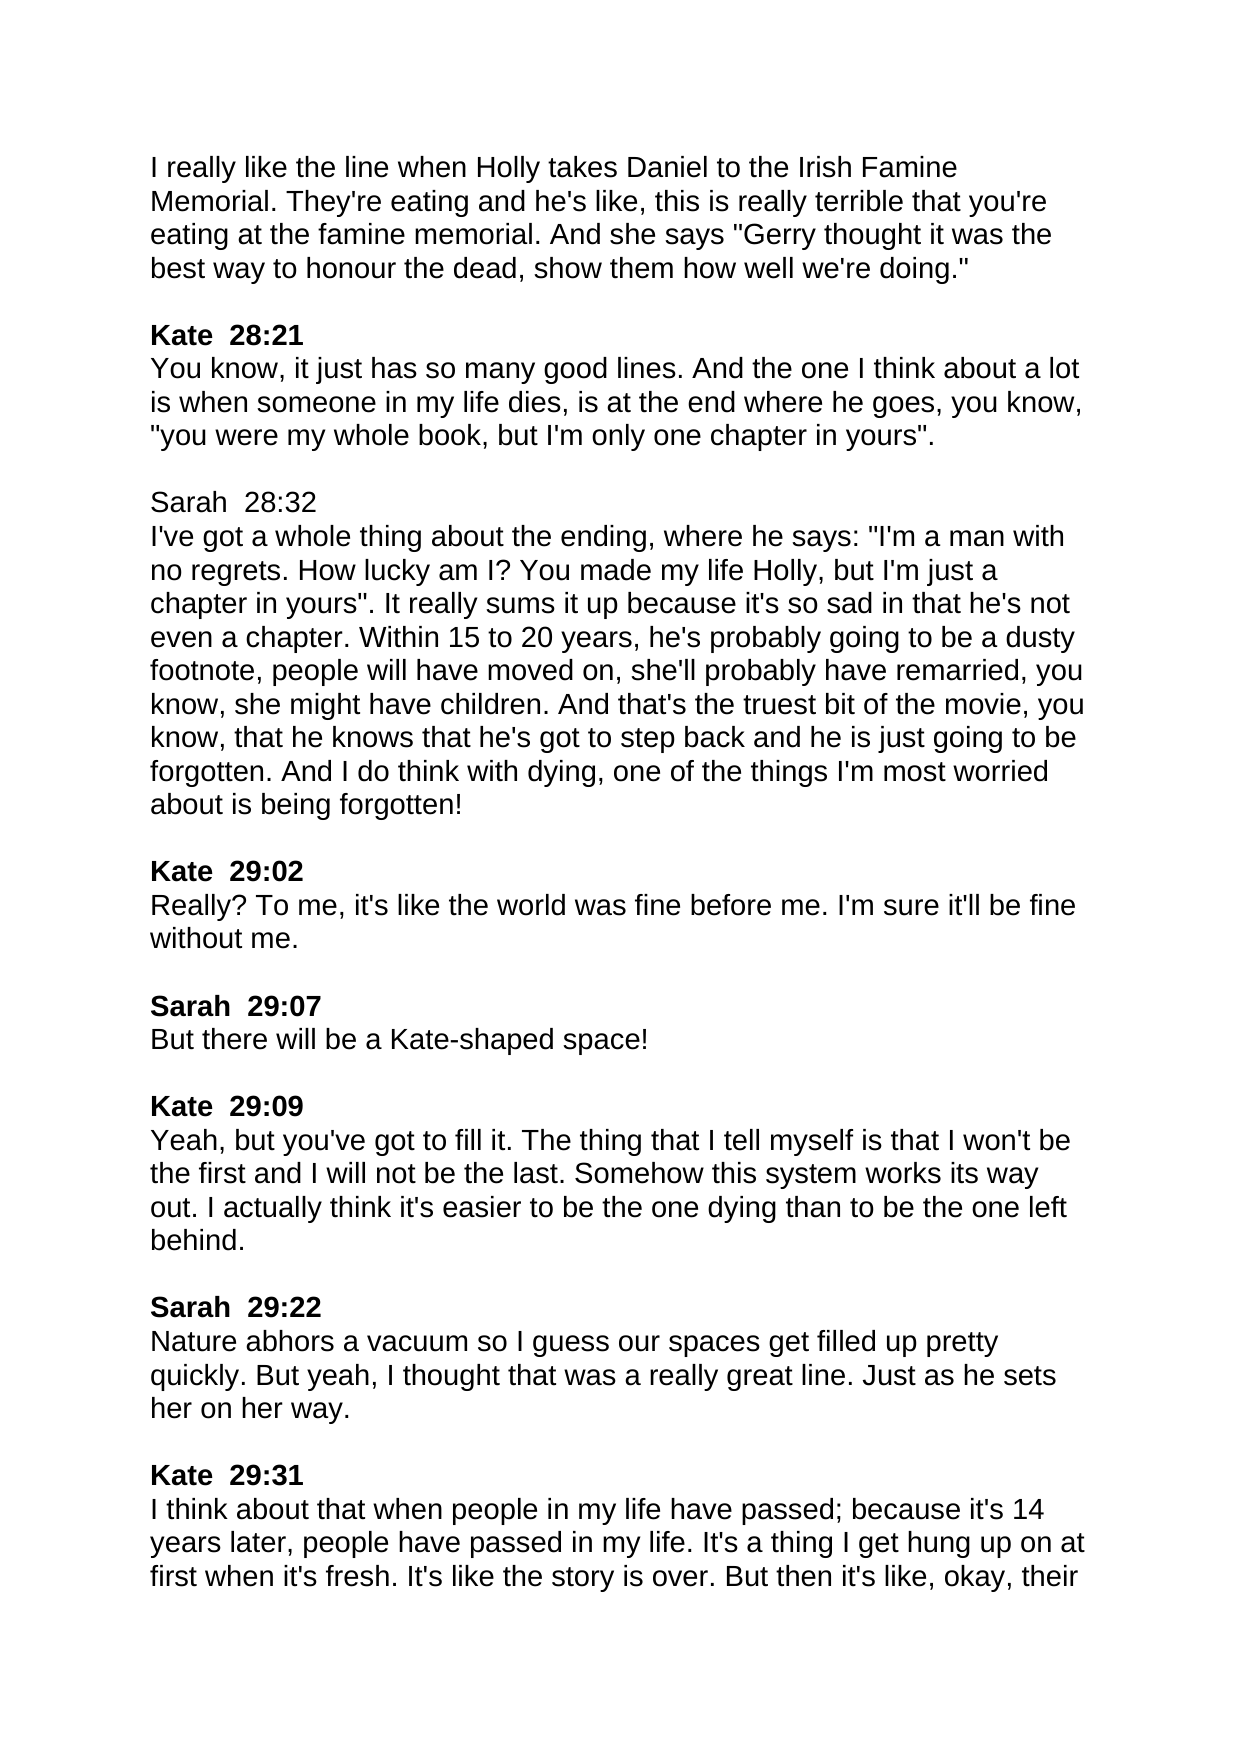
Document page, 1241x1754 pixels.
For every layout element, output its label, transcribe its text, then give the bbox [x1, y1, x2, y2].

text Kate 29:31 [150, 1458, 1090, 1492]
text But there will be a Kate-shaped space! [150, 1022, 1090, 1056]
text Kate 29:02 [150, 854, 1090, 888]
text Kate 29:09 [150, 1089, 1090, 1123]
text Sarah 29:07 [150, 988, 1090, 1022]
text I really like the line when Holly takes Daniel to the Irish Famine Memorial. They're eating and he's like, this is really terrible that you're eating at the famine memorial. And she says "Gerry thought it was the best way to honour the dead, show them how well we're doing." [150, 150, 1090, 284]
text Kate 28:21 [150, 318, 1090, 351]
text Really? To me, it's like the world was fine before me. I'm sure it'll be fine without me. [150, 888, 1090, 955]
text Nature abhors a vacuum so I guess our spaces get filled up pretty quickly. But yeah, I thought that was a really great line. Just as he sets her on her way. [150, 1324, 1090, 1424]
text I've got a whole thing about the ending, where he says: "I'm a man with no regrets. How lucky am I? You made my life Holly, but I'm just a chapter in yours". It really sums it up because it's so sad in that he's not even a chapter. Within 15 to 20 years, he's probably going to be a dusty footnote, people will have moved on, she'll probably have remarried, you know, she might have children. And that's the truest bit of the movie, you know, that he knows that he's got to step back and he is just going to be forgotten. And I do think with dying, one of the things I'm most worried about is being forgotten! [150, 519, 1090, 821]
text Sarah 29:22 [150, 1290, 1090, 1324]
text Sarah 28:32 [150, 485, 1090, 519]
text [150, 1492, 1090, 1592]
text Yeah, but you've got to fill it. The thing that I tell myself is that I won't be the first and I will not be the last. Somehow this system works its way out. I actually think it's easier to be the one dying than to be the one left behind. [150, 1123, 1090, 1257]
text You know, it just has so many good lines. And the one I think about a lot is when someone in my life dies, is at the end where he goes, you know, "you were my whole book, but I'm only one chapter in yours". [150, 351, 1090, 452]
